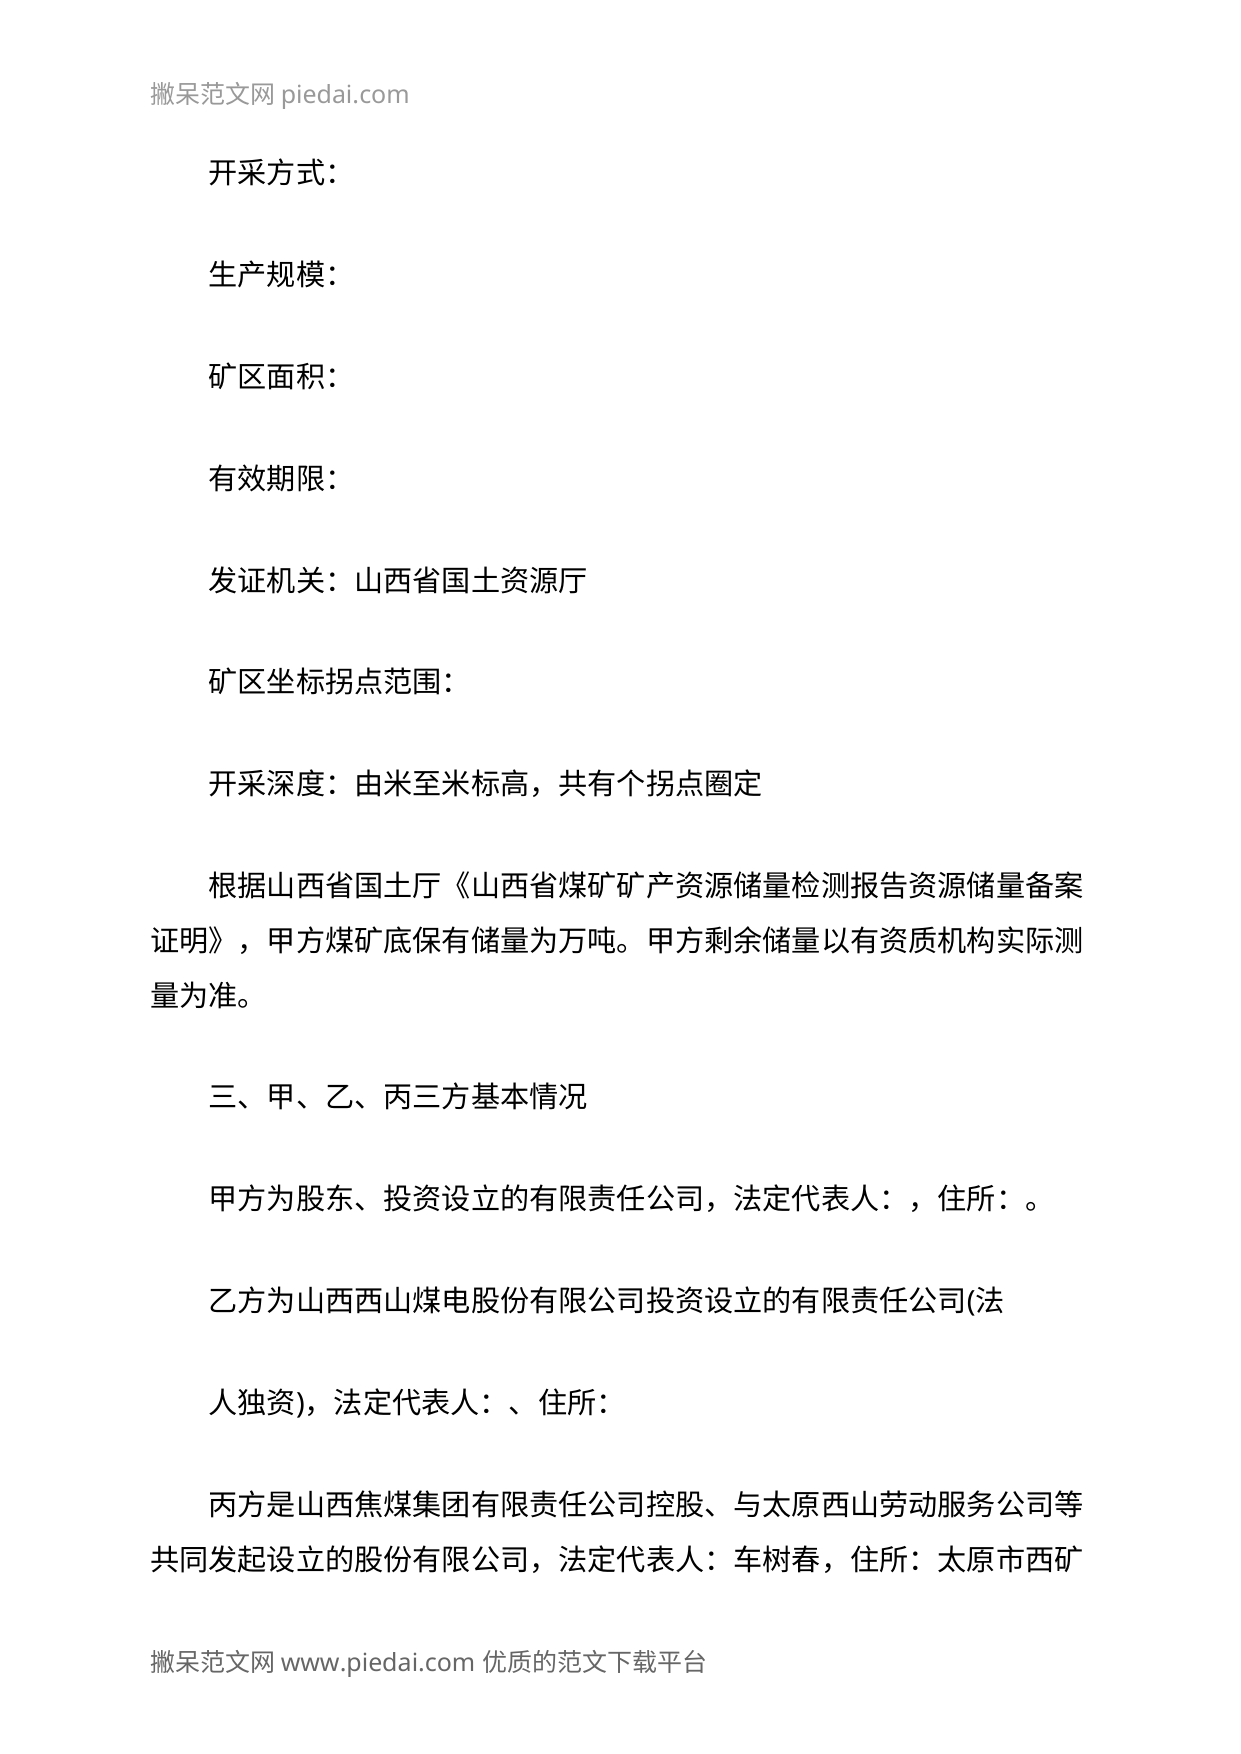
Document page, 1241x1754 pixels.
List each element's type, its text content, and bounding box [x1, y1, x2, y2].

text 生产规模： [150, 252, 1090, 294]
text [150, 1481, 1090, 1579]
text 甲方为股东、投资设立的有限责任公司，法定代表人：，住所：。 [150, 1176, 1090, 1218]
text 开采方式： [150, 150, 1090, 192]
text 开采深度：由米至米标高，共有个拐点圈定 [150, 761, 1090, 803]
text 根据山西省国土厅《山西省煤矿矿产资源储量检测报告资源储量备案证明》，甲方煤矿底保有储量为万吨。甲方剩余储量以有资质机构实际测量为准。 [150, 862, 1090, 1014]
text 人独资)，法定代表人：、住所： [150, 1379, 1090, 1422]
text 有效期限： [150, 455, 1090, 498]
text 发证机关：山西省国土资源厅 [150, 557, 1090, 599]
text 乙方为山西西山煤电股份有限公司投资设立的有限责任公司(法 [150, 1277, 1090, 1320]
text 矿区面积： [150, 353, 1090, 396]
text 矿区坐标拐点范围： [150, 659, 1090, 701]
text 三、甲、乙、丙三方基本情况 [150, 1074, 1090, 1116]
